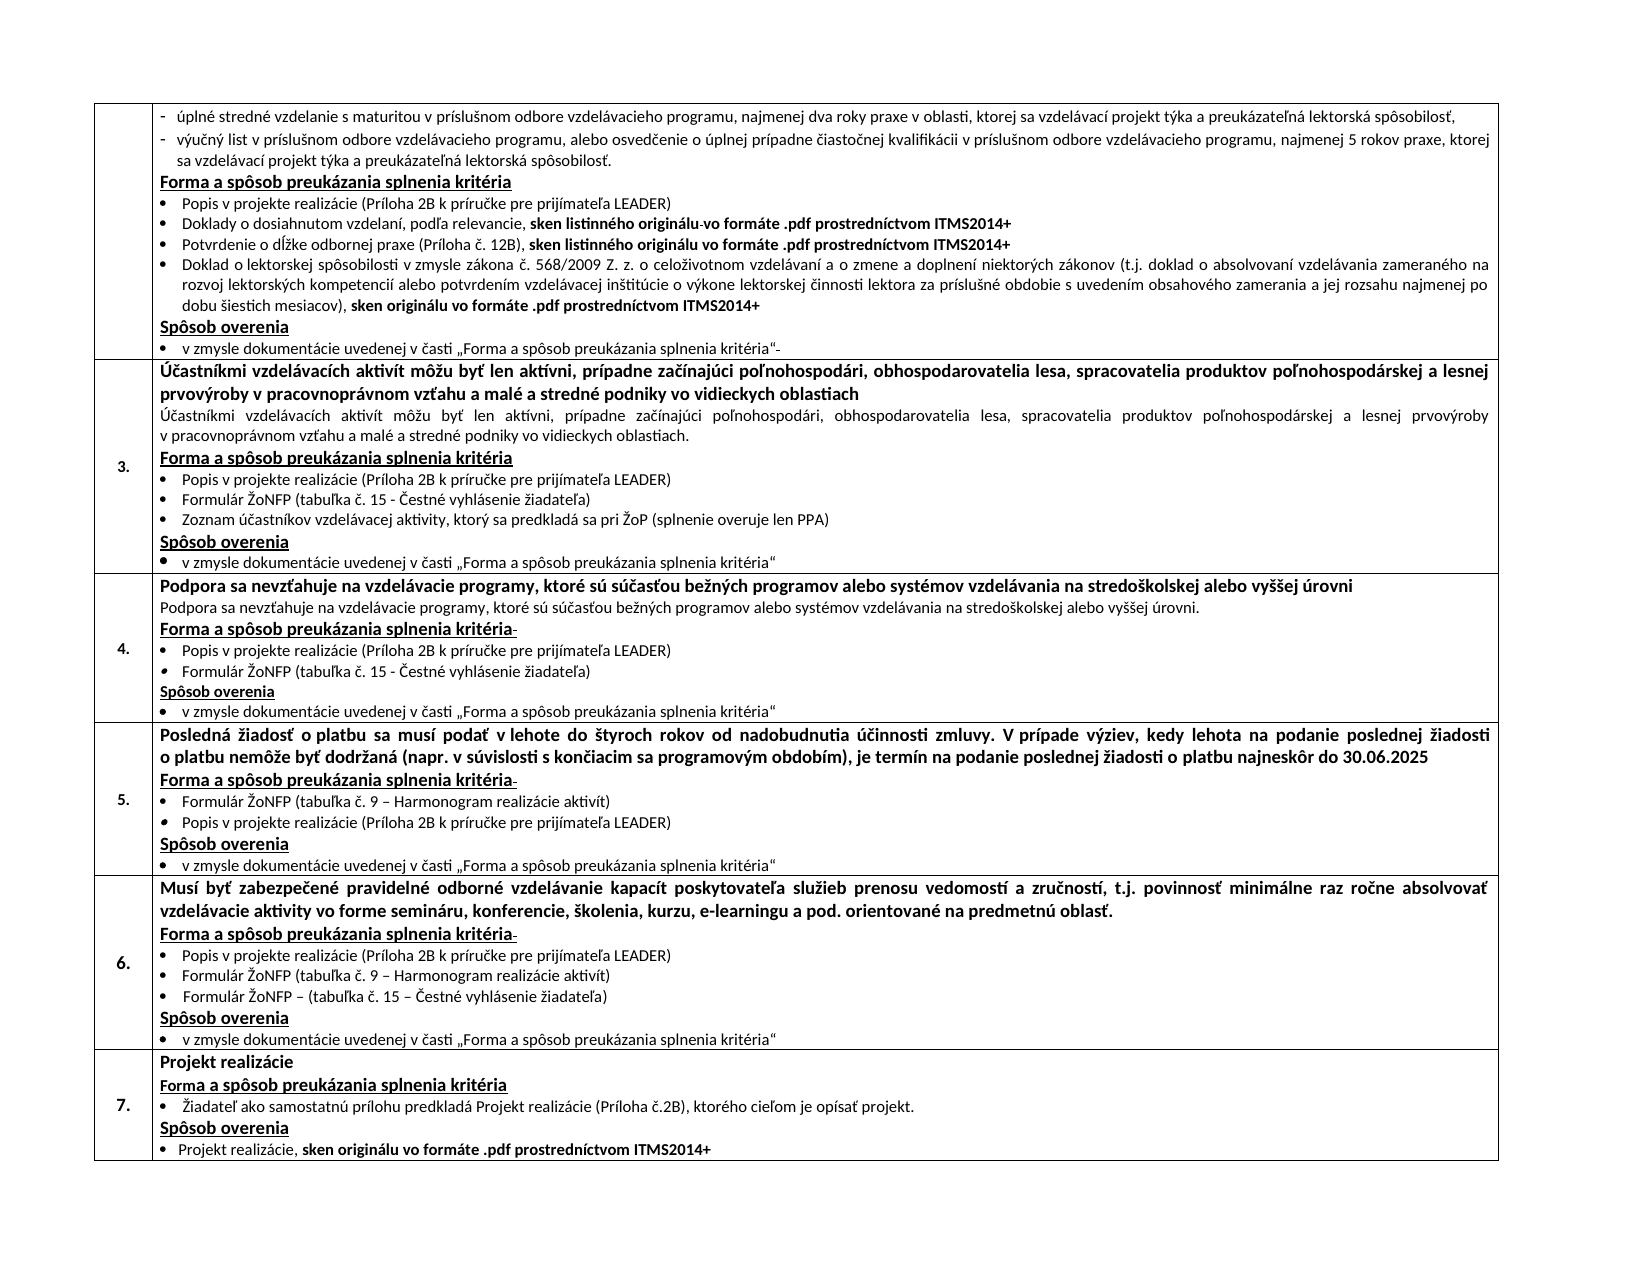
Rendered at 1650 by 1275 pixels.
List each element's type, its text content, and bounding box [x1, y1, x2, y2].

table_cell 3. [95, 360, 152, 573]
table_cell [153, 104, 1498, 358]
table_cell 4. [95, 574, 152, 722]
table_cell Podpora sa nevzťahuje na vzdelávacie programy, ktoré sú súčasťou bežných programov alebo systémov vzdelávania na stredoškolskej alebo vyššej úrovni Podpora sa nevzťahuje na vzdelávacie programy, ktoré sú súčasťou bežných programov alebo systémov vzdelávania na stredoškolskej alebo vyššej úrovni. Forma a spôsob preukázania splnenia kritéria Popis v projekte realizácie (Príloha 2B k príručke pre prijímateľa LEADER) Formulár ŽoNFP (tabuľka č. 15 - Čestné vyhlásenie žiadateľa) Spôsob overenia v zmysle dokumentácie uvedenej v časti „Forma a spôsob preukázania splnenia kritéria“ [153, 574, 1498, 722]
table_cell 7. [95, 1050, 152, 1160]
table_cell 6. [95, 876, 152, 1049]
table_cell Musí byť zabezpečené pravidelné odborné vzdelávanie kapacít poskytovateľa služieb prenosu vedomostí a zručností, t.j. povinnosť minimálne raz ročne absolvovať vzdelávacie aktivity vo forme semináru, konferencie, školenia, kurzu, e-learningu a pod. orientované na predmetnú oblasť. Forma a spôsob preukázania splnenia kritéria Popis v projekte realizácie (Príloha 2B k príručke pre prijímateľa LEADER) Formulár ŽoNFP (tabuľka č. 9 – Harmonogram realizácie aktivít) Formulár ŽoNFP – (tabuľka č. 15 – Čestné vyhlásenie žiadateľa) Spôsob overenia v zmysle dokumentácie uvedenej v časti „Forma a spôsob preukázania splnenia kritéria“ [153, 876, 1498, 1049]
table_cell 2. [95, 104, 152, 358]
table_cell 5. [95, 723, 152, 875]
table_cell Projekt realizácie Forma a spôsob preukázania splnenia kritéria Žiadateľ ako samostatnú prílohu predkladá Projekt realizácie (Príloha č.2B), ktorého cieľom je opísať projekt. Spôsob overenia Projekt realizácie, sken originálu vo formáte .pdf prostredníctvom ITMS2014+ [153, 1050, 1498, 1160]
table_cell Účastníkmi vzdelávacích aktivít môžu byť len aktívni, prípadne začínajúci poľnohospodári, obhospodarovatelia lesa, spracovatelia produktov poľnohospodárskej a lesnej prvovýroby v pracovnoprávnom vzťahu a malé a stredné podniky vo vidieckych oblastiach Účastníkmi vzdelávacích aktivít môžu byť len aktívni, prípadne začínajúci poľnohospodári, obhospodarovatelia lesa, spracovatelia produktov poľnohospodárskej a lesnej prvovýroby v pracovnoprávnom vzťahu a malé a stredné podniky vo vidieckych oblastiach. Forma a spôsob preukázania splnenia kritéria Popis v projekte realizácie (Príloha 2B k príručke pre prijímateľa LEADER) Formulár ŽoNFP (tabuľka č. 15 - Čestné vyhlásenie žiadateľa) Zoznam účastníkov vzdelávacej aktivity, ktorý sa predkladá sa pri ŽoP (splnenie overuje len PPA) Spôsob overenia v zmysle dokumentácie uvedenej v časti „Forma a spôsob preukázania splnenia kritéria“ [153, 360, 1498, 573]
table_cell Posledná žiadosť o platbu sa musí podať v lehote do štyroch rokov od nadobudnutia účinnosti zmluvy. V prípade výziev, kedy lehota na podanie poslednej žiadosti o platbu nemôže byť dodržaná (napr. v súvislosti s končiacim sa programovým obdobím), je termín na podanie poslednej žiadosti o platbu najneskôr do 30.06.2025 Forma a spôsob preukázania splnenia kritéria Formulár ŽoNFP (tabuľka č. 9 – Harmonogram realizácie aktivít) Popis v projekte realizácie (Príloha 2B k príručke pre prijímateľa LEADER) Spôsob overenia v zmysle dokumentácie uvedenej v časti „Forma a spôsob preukázania splnenia kritéria“ [153, 723, 1498, 875]
